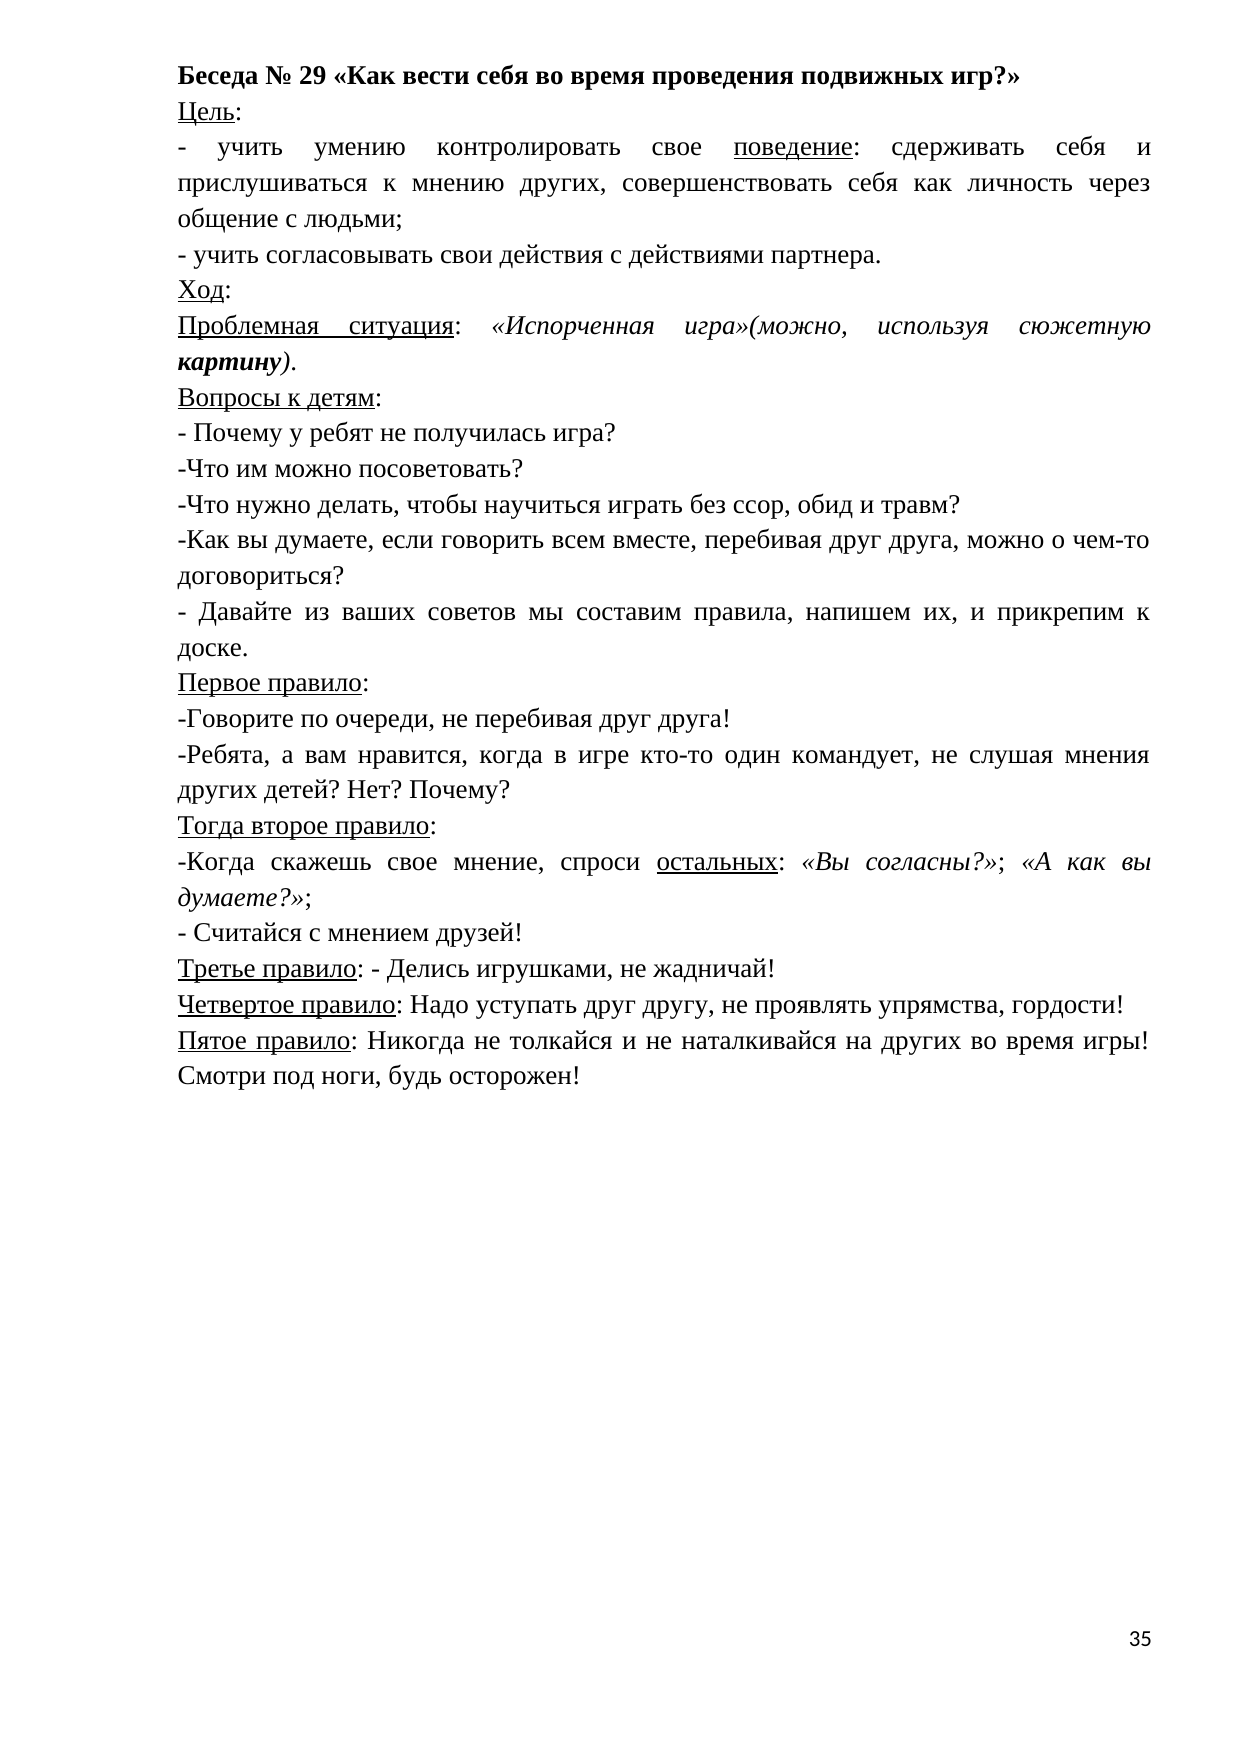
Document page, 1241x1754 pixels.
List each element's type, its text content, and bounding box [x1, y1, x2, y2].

text Третье правило: - Делись игрушками, не жадничай! [177, 952, 1152, 983]
text Ход: [177, 273, 1152, 304]
text Цель: [177, 95, 1152, 126]
text Первое правило: [177, 666, 1152, 698]
text -Как вы думаете, если говорить всем вместе, перебивая друг друга, можно о чем-то договориться? [177, 523, 1152, 590]
text -Что им можно посоветовать? [177, 452, 1152, 483]
text - учить умению контролировать свое поведение: сдерживать себя и прислушиваться к мнению других, совершенствовать себя как личность через общение с людьми; [177, 131, 1152, 233]
text - Почему у ребят не получилась игра? [177, 416, 1152, 447]
text Проблемная ситуация: «Испорченная игра»(можно, используя сюжетную картину). [177, 309, 1152, 376]
text -Что нужно делать, чтобы научиться играть без ссор, обид и травм? [177, 488, 1152, 519]
text - Считайся с мнением друзей! [177, 917, 1152, 948]
text Четвертое правило: Надо уступать друг другу, не проявлять упрямства, гордости! [177, 988, 1152, 1019]
text - учить согласовывать свои действия с действиями партнера. [177, 238, 1152, 269]
text Пятое правило: Никогда не толкайся и не наталкивайся на других во время игры! Смотри под ноги, будь осторожен! [177, 1024, 1152, 1091]
text -Говорите по очереди, не перебивая друг друга! [177, 702, 1152, 733]
text Вопросы к детям: [177, 381, 1152, 412]
text Тогда второе правило: [177, 809, 1152, 841]
text -Когда скажешь свое мнение, спроси остальных: «Вы согласны?»; «А как вы думаете?»; [177, 845, 1152, 912]
text Беседа № 29 «Как вести себя во время проведения подвижных игр?» [177, 59, 1152, 90]
text - Давайте из ваших советов мы составим правила, напишем их, и прикрепим к доске. [177, 595, 1152, 662]
text -Ребята, а вам нравится, когда в игре кто-то один командует, не слушая мнения других детей? Нет? Почему? [177, 738, 1152, 805]
